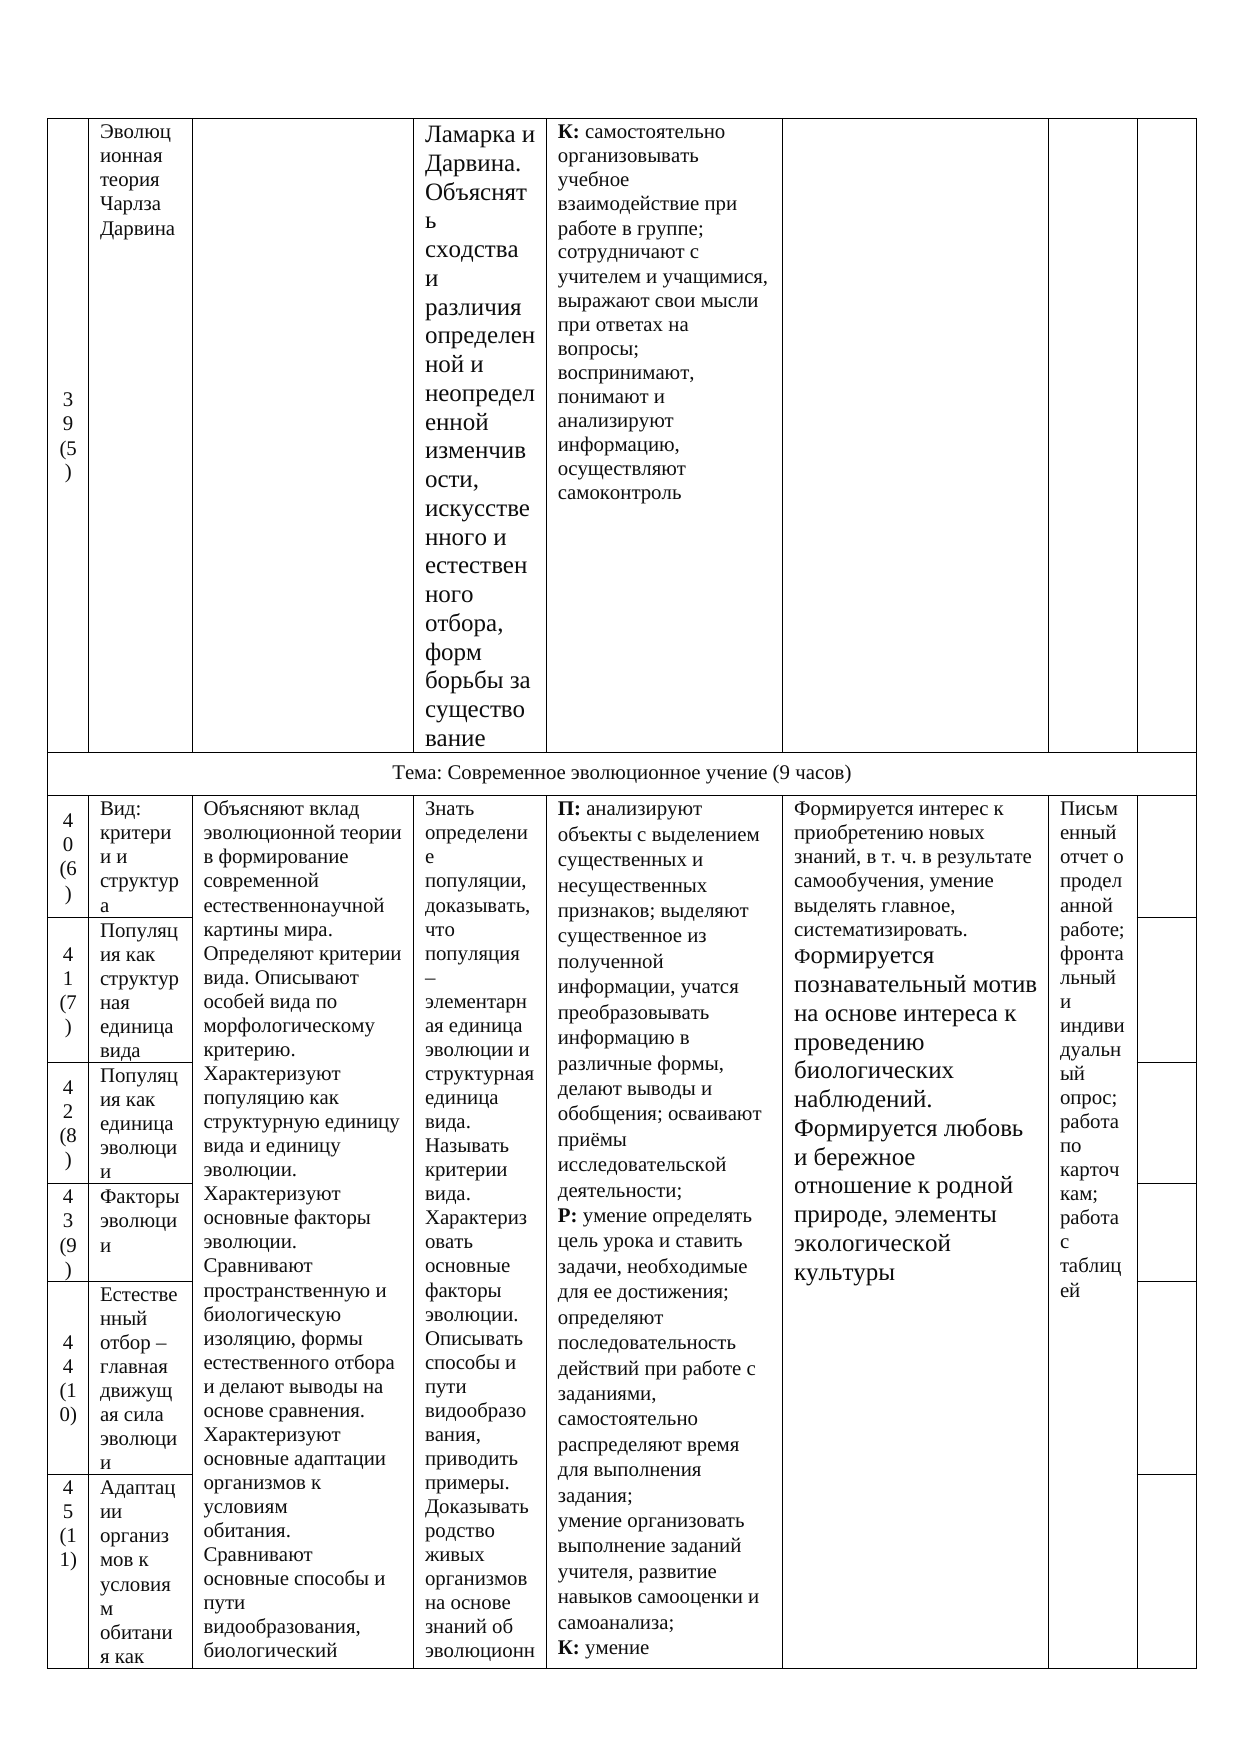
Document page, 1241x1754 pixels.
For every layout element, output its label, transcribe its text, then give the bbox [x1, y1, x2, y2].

table_cell Объясняют вклад эволюционной теории в формирование современной естественно­научной картины мира. Определяют критерии вида. Описывают особей вида по морфологическому критерию. Характеризуют популяцию как структурную единицу вида и единицу эволюции. Характеризуют основные факторы эволюции. Сравнивают пространственную и биологическую изоляцию, формы естественного отбора и делают выводы на основе сравнения. Характеризуют основные адаптации организмов к условиям обитания. Сравнивают основные способы и пути видообразования, биологический прогресс и регресс и делают выводы на основе сравнения. Объясняют причины эволюции, изменяемости видов. Приводят доказательства родства живых организмов на основе положений эволюционного учения. Доказывают, что сохранение многообразия видов является основой устойчивого развития биосферы. Приводят основные доказательства эволюции органического мира [193, 796, 413, 1668]
table_cell [1138, 796, 1196, 917]
table_cell [1138, 918, 1196, 1062]
table_cell [1138, 1184, 1196, 1281]
table_cell 41 (7) [48, 918, 88, 1062]
table_cell 45 (11) [48, 1475, 88, 1668]
table_cell 43 (9) [48, 1184, 88, 1281]
table_cell Эволюционная теория Чарлза Дарвина [89, 119, 192, 752]
table_cell Тема: Современное эволюционное учение (9 часов) [48, 753, 1196, 795]
table_cell 44 (10) [48, 1282, 88, 1474]
table_cell П: анализируют объекты с выделением существенных и несущественных признаков; выделяют существенное из полученной информации, учатся преобразовывать информацию в различные формы, делают выводы и обобщения; осваивают приёмы исследовательской деятельности; Р: умение определять цель урока и ставить задачи, необходимые для ее достижения; определяют последовательность действий при работе с заданиями, самостоятельно распределяют время для выполнения задания; умение организовать выполнение заданий учителя, развитие навыков самооценки и самоанализа; К: умение воспринимать информацию на слух; самостоятельно организовывать учебное взаимодействие при работе в группе; воспринимают, понимают и анализируют информацию, осуществляют самоконтроль [547, 796, 782, 1668]
table_cell Формируется интерес к приобретению новых знаний, в т. ч. в результате самообучения, умение выделять главное, систематизировать. Формируется познавательный мотив на основе интереса к проведению биологических наблюдений. Формируется любовь и бережное отношение к родной природе, элементы экологической культуры [783, 796, 1048, 1668]
table_cell Популяция как структурная единица вида [89, 918, 192, 1062]
table_cell Письменный отчет о проделанной работе; фронтальный и индивидуальный опрос; работа по карточкам; работа с таблицей [1049, 796, 1137, 1668]
table_cell [1138, 119, 1196, 752]
table_cell 39 (5) [48, 119, 88, 752]
table_cell Вид: критерии и структура [89, 796, 192, 917]
table_cell Естественный отбор – главная движущая сила эволюции [89, 1282, 192, 1474]
table_cell [1138, 1475, 1196, 1668]
table_cell Факторы эволюции [89, 1184, 192, 1281]
table_cell 40 (6) [48, 796, 88, 917]
table_cell Знать определение популяции, доказывать, что популяция – элементарная единица эволюции и структурная единица вида. Называть критерии вида. Характеризовать основные факторы эволюции. Описывать способы и пути видообразования, приводить примеры. Доказывать родство живых организмов на основе знаний об эволюционном учении. Перечислять доказательства эволюции органического мира [414, 796, 546, 1668]
table_cell 42 (8) [48, 1063, 88, 1183]
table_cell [89, 1475, 192, 1668]
table_cell [1138, 1282, 1196, 1474]
table_cell Популяция как единица эволюции [89, 1063, 192, 1183]
table_cell [1138, 1063, 1196, 1183]
